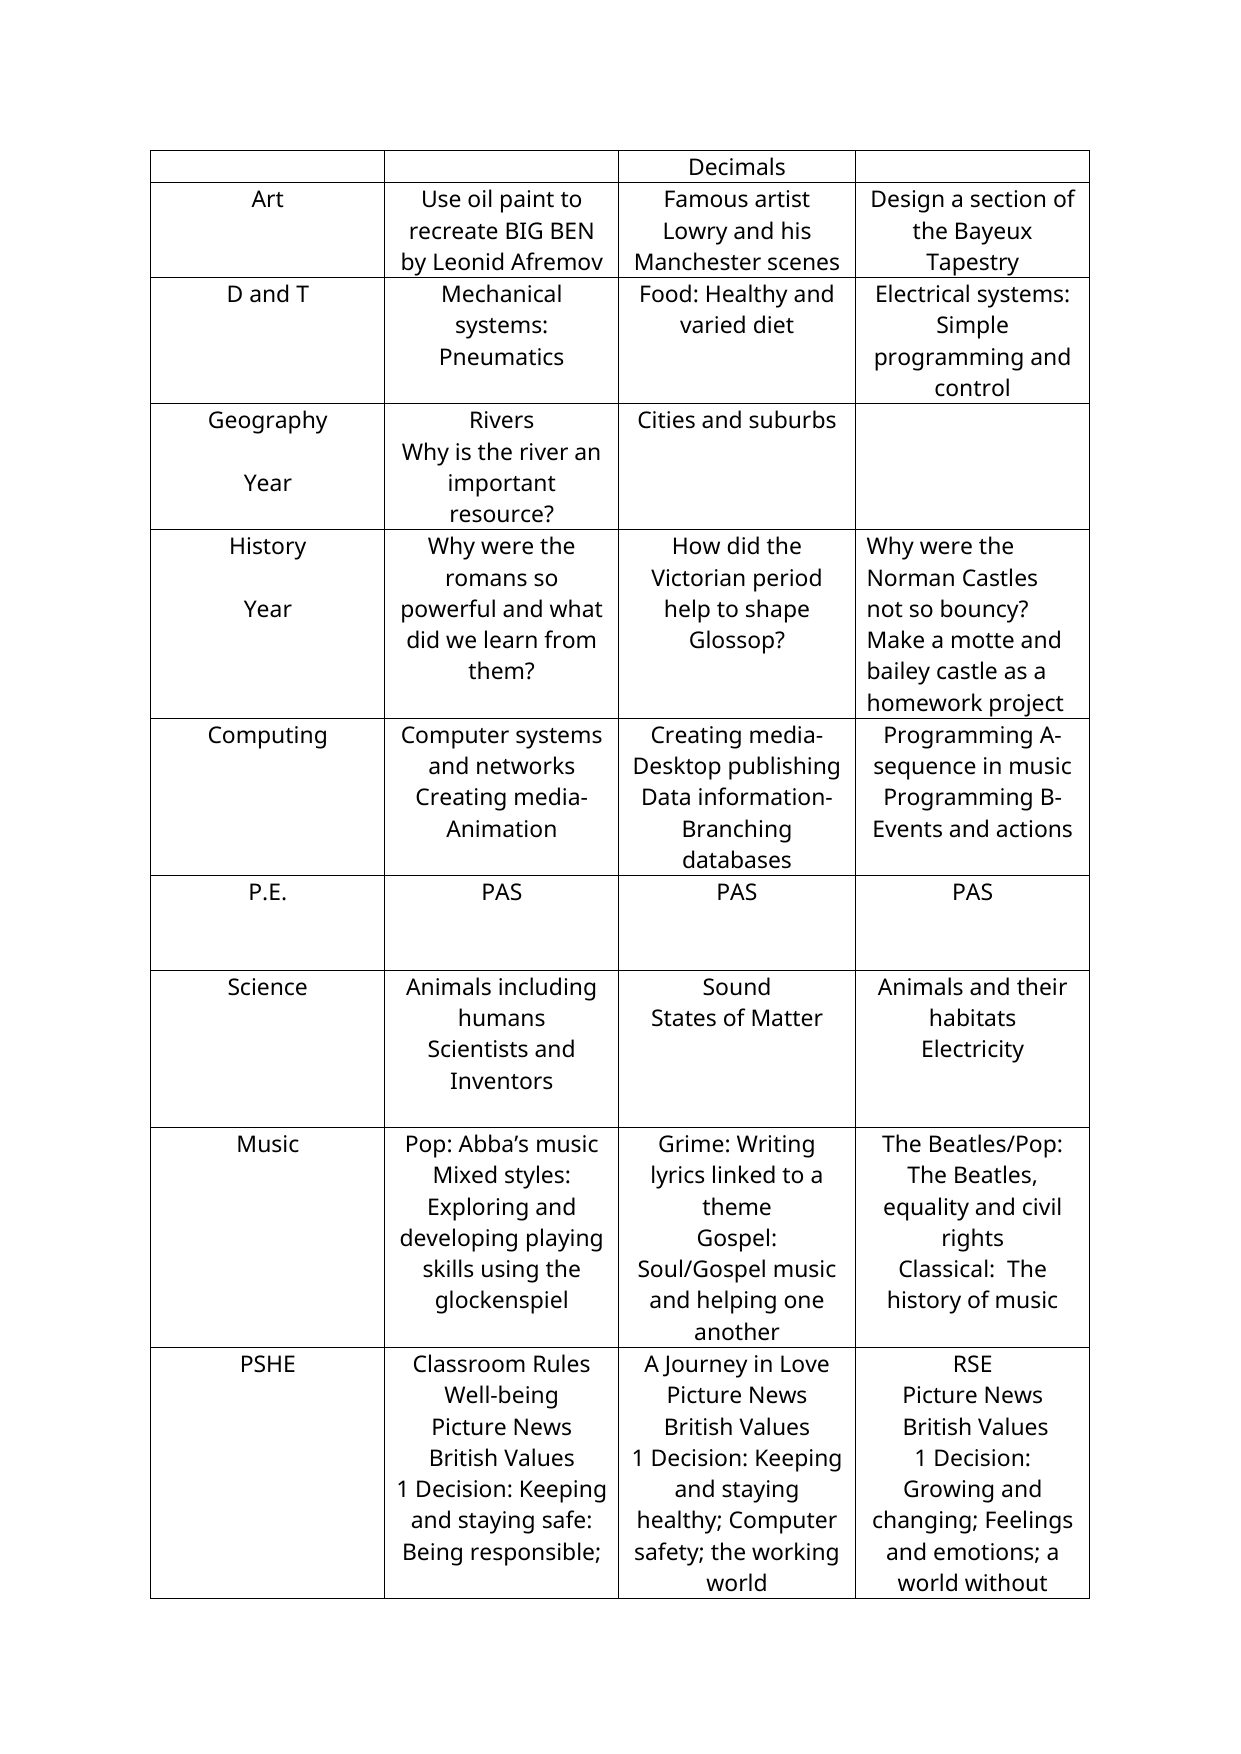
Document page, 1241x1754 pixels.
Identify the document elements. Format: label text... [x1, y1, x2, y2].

table_cell Rivers Why is the river an important resource? [385, 404, 618, 529]
table_cell Pop: Abba’s music Mixed styles: Exploring and developing playing skills using the glockenspiel [385, 1128, 618, 1347]
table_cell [856, 151, 1089, 182]
table_cell PAS [385, 876, 618, 970]
table_cell Grime: Writing lyrics linked to a theme Gospel: Soul/Gospel music and helping one another [619, 1128, 855, 1347]
table_cell Science [151, 971, 384, 1127]
table_cell History Year [151, 530, 384, 718]
table_cell How did the Victorian period help to shape Glossop? [619, 530, 855, 718]
table_cell Electrical systems: Simple programming and control [856, 278, 1089, 403]
table_cell PAS [856, 876, 1089, 970]
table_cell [619, 1348, 855, 1598]
table_cell Geography Year [151, 404, 384, 529]
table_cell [385, 151, 618, 182]
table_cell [619, 151, 855, 182]
table_cell Animals including humans Scientists and Inventors [385, 971, 618, 1127]
table_cell Computing [151, 719, 384, 875]
table_cell P.E. [151, 876, 384, 970]
table_cell Why were the romans so powerful and what did we learn from them? [385, 530, 618, 718]
table_cell Food: Healthy and varied diet [619, 278, 855, 403]
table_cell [385, 1348, 618, 1598]
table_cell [151, 151, 384, 182]
table_cell Design a section of the Bayeux Tapestry [856, 183, 1089, 277]
table_cell Creating media-Desktop publishing Data information-Branching databases [619, 719, 855, 875]
table_cell [856, 404, 1089, 529]
table_cell The Beatles/Pop: The Beatles, equality and civil rights Classical: The history of music [856, 1128, 1089, 1347]
table_cell PAS [619, 876, 855, 970]
table_cell Use oil paint to recreate BIG BEN by Leonid Afremov [385, 183, 618, 277]
table_cell Famous artist Lowry and his Manchester scenes [619, 183, 855, 277]
table_cell Computer systems and networks Creating media-Animation [385, 719, 618, 875]
table_cell Why were the Norman Castles not so bouncy? Make a motte and bailey castle as a homework project [856, 530, 1089, 718]
table_cell PSHE [151, 1348, 384, 1598]
table_cell Cities and suburbs [619, 404, 855, 529]
table_cell Music [151, 1128, 384, 1347]
table_cell Art [151, 183, 384, 277]
table_cell Sound States of Matter [619, 971, 855, 1127]
table_cell Programming A-sequence in music Programming B-Events and actions [856, 719, 1089, 875]
table_cell Mechanical systems: Pneumatics [385, 278, 618, 403]
table_cell D and T [151, 278, 384, 403]
table_cell Animals and their habitats Electricity [856, 971, 1089, 1127]
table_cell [856, 1348, 1089, 1598]
